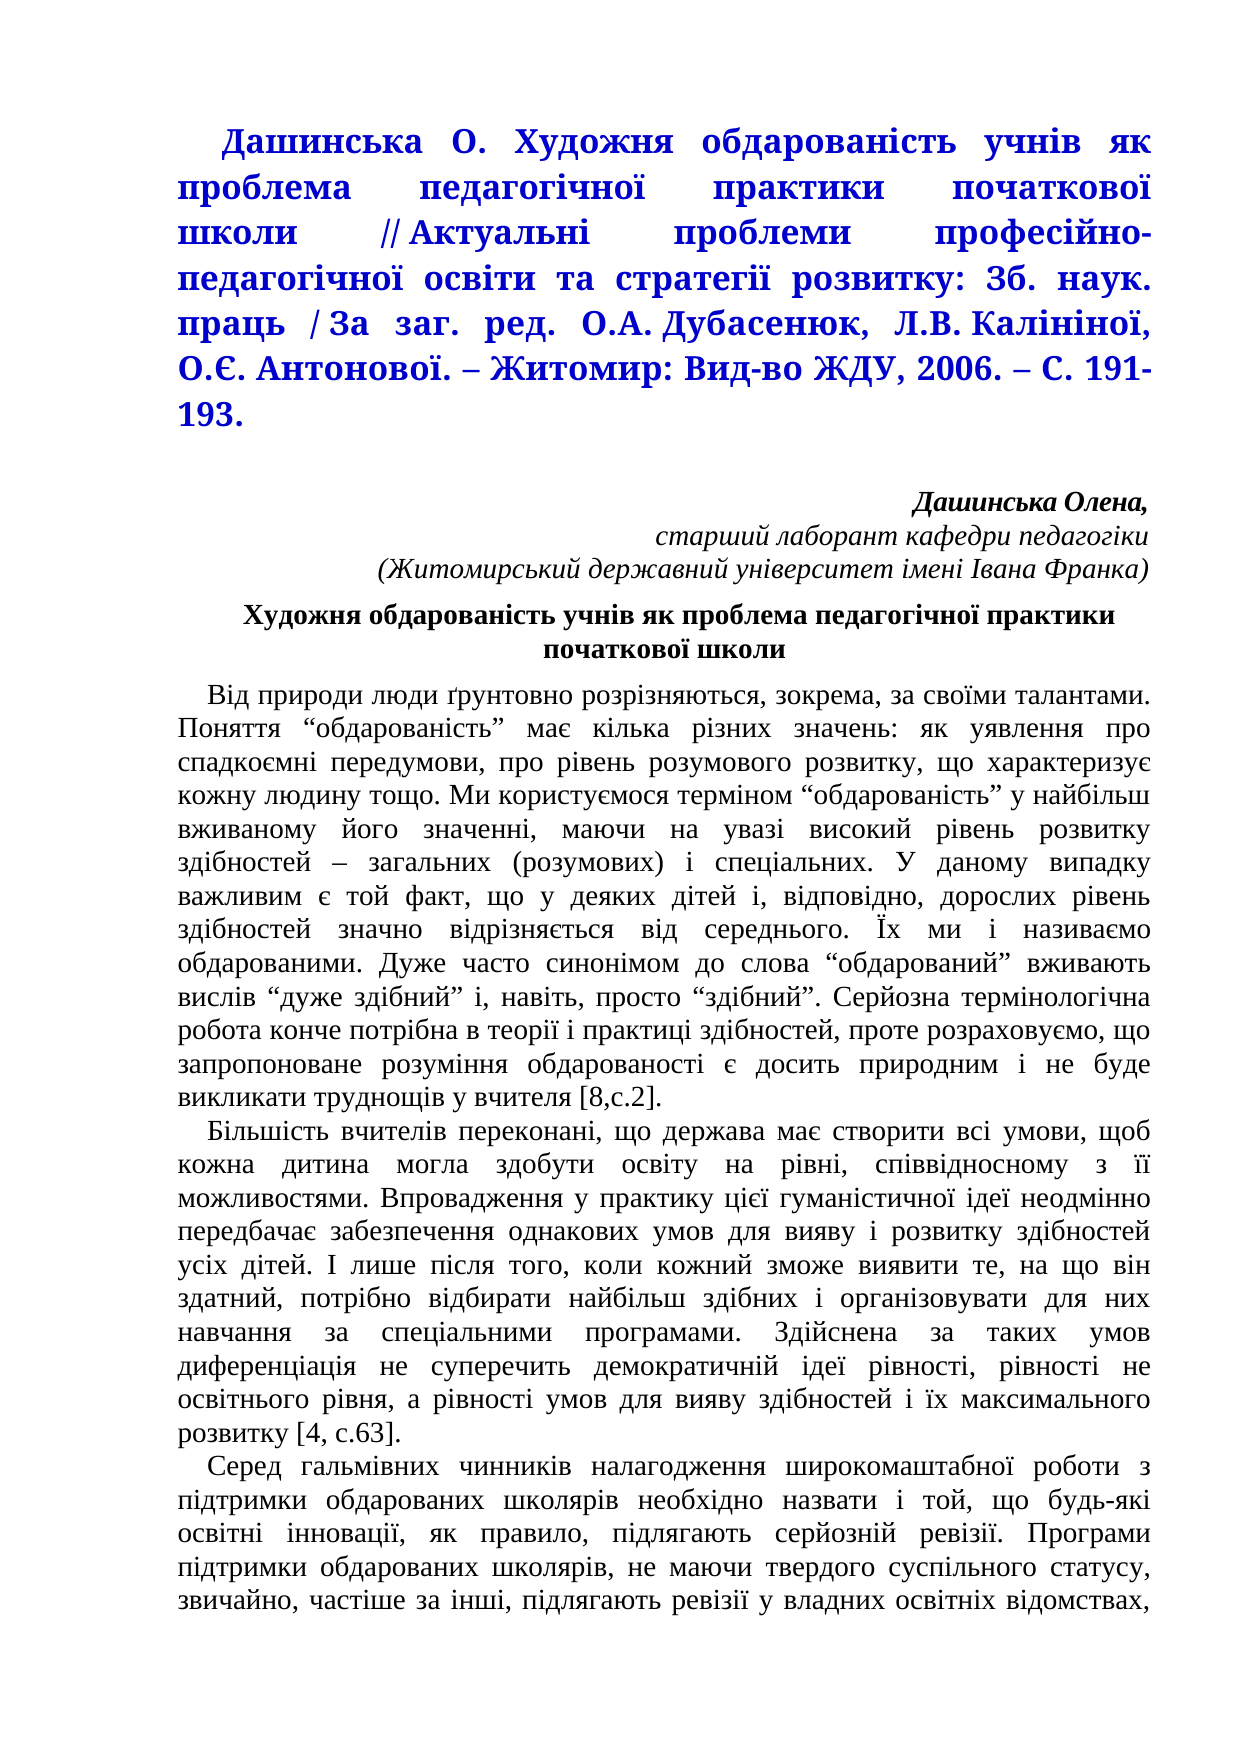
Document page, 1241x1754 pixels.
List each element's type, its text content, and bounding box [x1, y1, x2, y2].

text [177, 1448, 1152, 1616]
subtitle Художня обдарованість учнів як проблема педагогічної практики початкової школи [177, 597, 1152, 664]
subtitle Дашинська Олена, [177, 484, 1152, 518]
text Більшість вчителів переконані, що держава має створити всі умови, щоб кожна дитина могла здобути освіту на рівні, співвідносному з її можливостями. Впровадження у практику цієї гуманістичної ідеї неодмінно передбачає забезпечення однакових умов для вияву і розвитку здібностей усіх дітей. І лише після того, коли кожний зможе виявити те, на що він здатний, потрібно відбирати найбільш здібних і організовувати для них навчання за спеціальними програмами. Здійснена за таких умов диференціація не суперечить демократичній ідеї рівності, рівності не освітнього рівня, а рівності умов для вияву здібностей і їх максимального розвитку [4, c.63]. [177, 1113, 1152, 1448]
text (Житомирський державний університет імені Івана Франка) [177, 551, 1152, 585]
text Від природи люди ґрунтовно розрізняються, зокрема, за своїми талантами. Поняття “обдарованість” має кілька різних значень: як уявлення про спадкоємні передумови, про рівень розумового розвитку, що характеризує кожну людину тощо. Ми користуємося терміном “обдарованість” у найбільш вживаному його значенні, маючи на увазі високий рівень розвитку здібностей – загальних (розумових) і спеціальних. У даному випадку важливим є той факт, що у деяких дітей і, відповідно, дорослих рівень здібностей значно відрізняється від середнього. Їх ми і називаємо обдарованими. Дуже часто синонімом до слова “обдарований” вживають вислів “дуже здібний” і, навіть, просто “здібний”. Серйозна термінологічна робота конче потрібна в теорії і практиці здібностей, проте розраховуємо, що запропоноване розуміння обдарованості є досить природним і не буде викликати труднощів у вчителя [8,с.2]. [177, 677, 1152, 1113]
text Дашинська О. Художня обдарованість учнів як проблема педагогічної практики початкової школи // Актуальні проблеми професійно-педагогічної освіти та стратегії розвитку: Зб. наук. праць / За заг. ред. О.А. Дубасенюк, Л.В. Калініної, О.Є. Антонової. – Житомир: Вид-во ЖДУ, 2006. – С. 191-193. [177, 118, 1152, 436]
text старший лаборант кафедри педагогіки [177, 518, 1152, 551]
